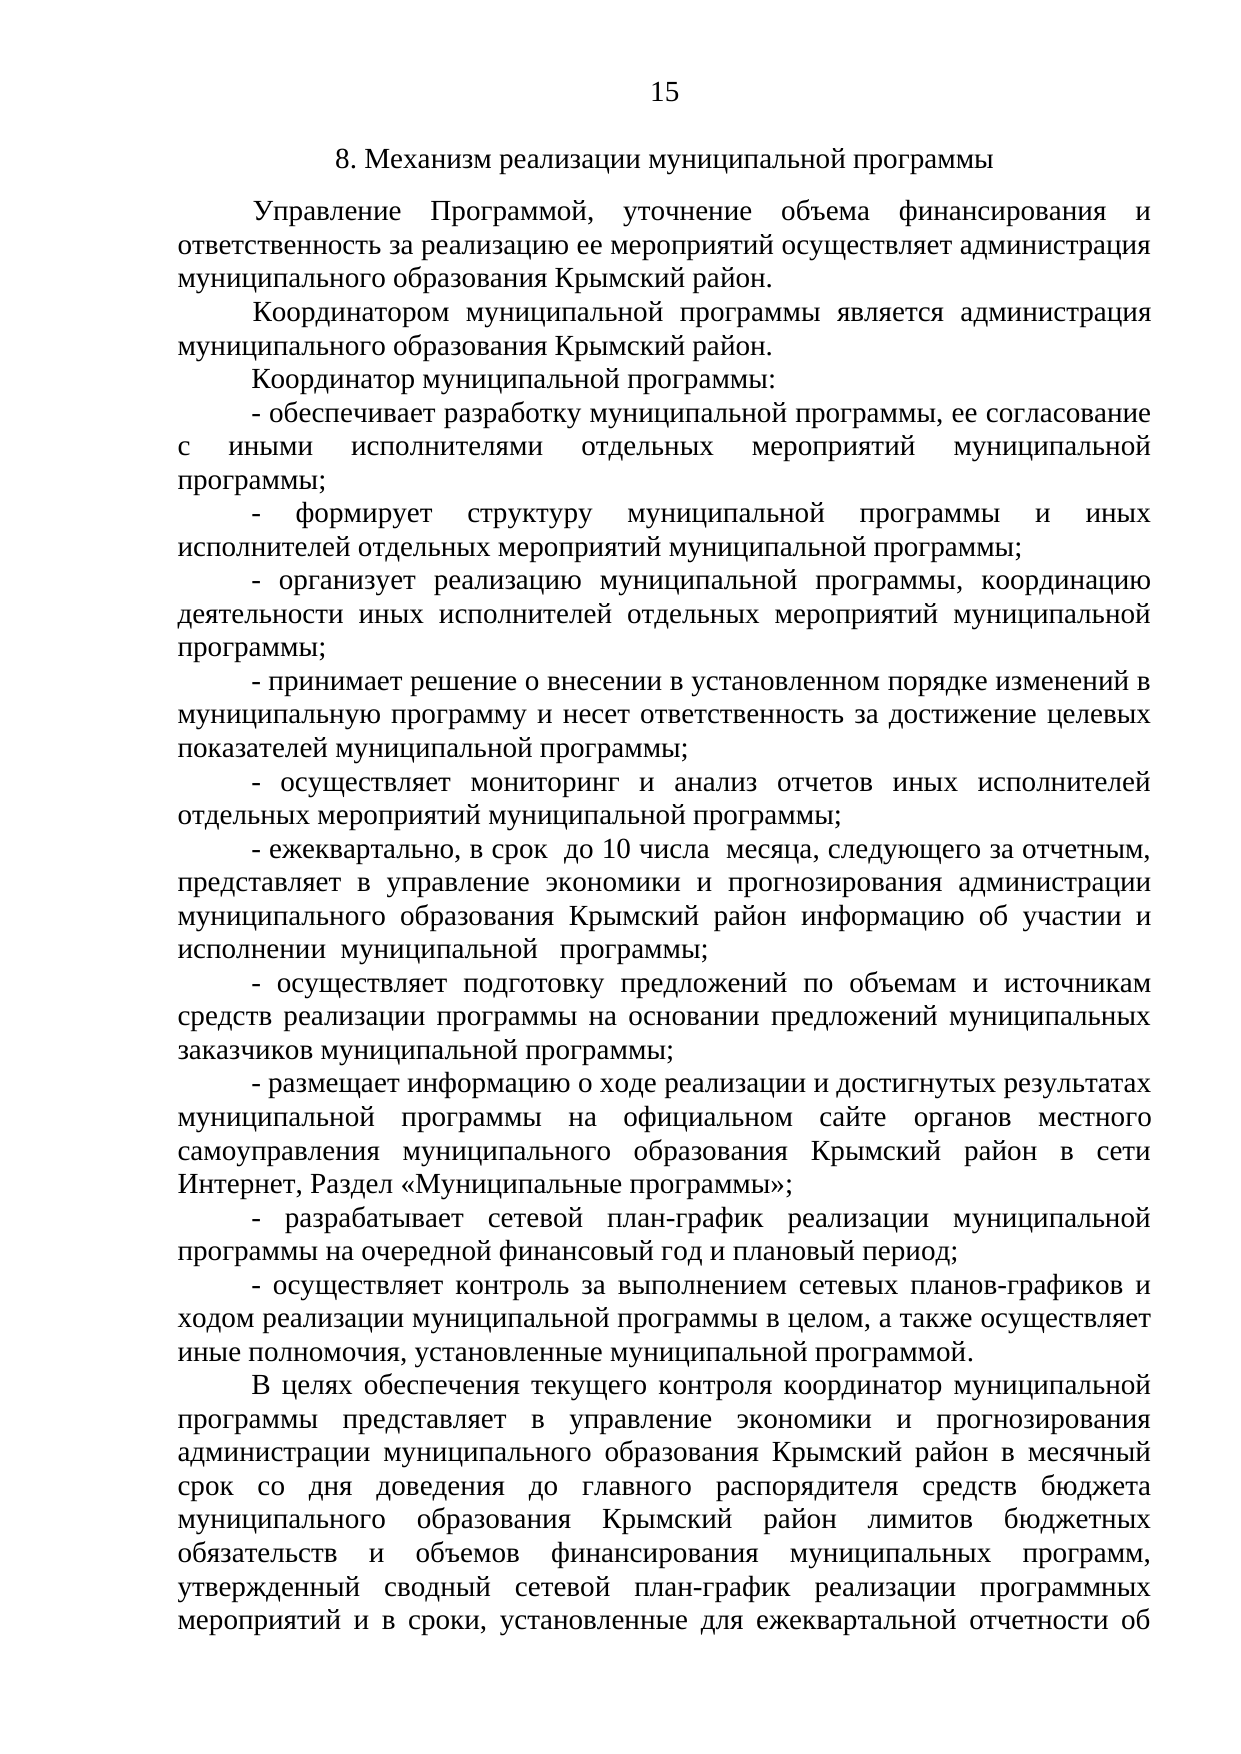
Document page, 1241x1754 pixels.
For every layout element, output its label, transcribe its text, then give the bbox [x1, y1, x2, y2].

text - обеспечивает разработку муниципальной программы, ее согласование с иными исполнителями отдельных мероприятий муниципальной программы; [177, 395, 1152, 495]
text - разрабатывает сетевой план-график реализации муниципальной программы на очередной финансовый год и плановый период; [177, 1200, 1152, 1267]
text Управление Программой, уточнение объема финансирования и ответственность за реализацию ее мероприятий осуществляет администрация муниципального образования Крымский район. [177, 193, 1152, 294]
text Координатором муниципальной программы является администрация муниципального образования Крымский район. [177, 294, 1152, 361]
text Координатор муниципальной программы: [177, 361, 1152, 395]
text - ежеквартально, в срок до 10 числа месяца, следующего за отчетным, представляет в управление экономики и прогнозирования администрации муниципального образования Крымский район информацию об участии и исполнении муниципальной программы; [177, 831, 1152, 965]
text 8. Механизм реализации муниципальной программы [177, 141, 1152, 174]
text - формирует структуру муниципальной программы и иных исполнителей отдельных мероприятий муниципальной программы; [177, 495, 1152, 562]
text - принимает решение о внесении в установленном порядке изменений в муниципальную программу и несет ответственность за достижение целевых показателей муниципальной программы; [177, 663, 1152, 764]
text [177, 1367, 1152, 1636]
text - осуществляет контроль за выполнением сетевых планов-графиков и ходом реализации муниципальной программы в целом, а также осуществляет иные полномочия, установленные муниципальной программой. [177, 1267, 1152, 1367]
text - осуществляет подготовку предложений по объемам и источникам средств реализации программы на основании предложений муниципальных заказчиков муниципальной программы; [177, 965, 1152, 1066]
text - организует реализацию муниципальной программы, координацию деятельности иных исполнителей отдельных мероприятий муниципальной программы; [177, 562, 1152, 663]
text - осуществляет мониторинг и анализ отчетов иных исполнителей отдельных мероприятий муниципальной программы; [177, 764, 1152, 831]
text - размещает информацию о ходе реализации и достигнутых результатах муниципальной программы на официальном сайте органов местного самоуправления муниципального образования Крымский район в сети Интернет, Раздел «Муниципальные программы»; [177, 1066, 1152, 1200]
